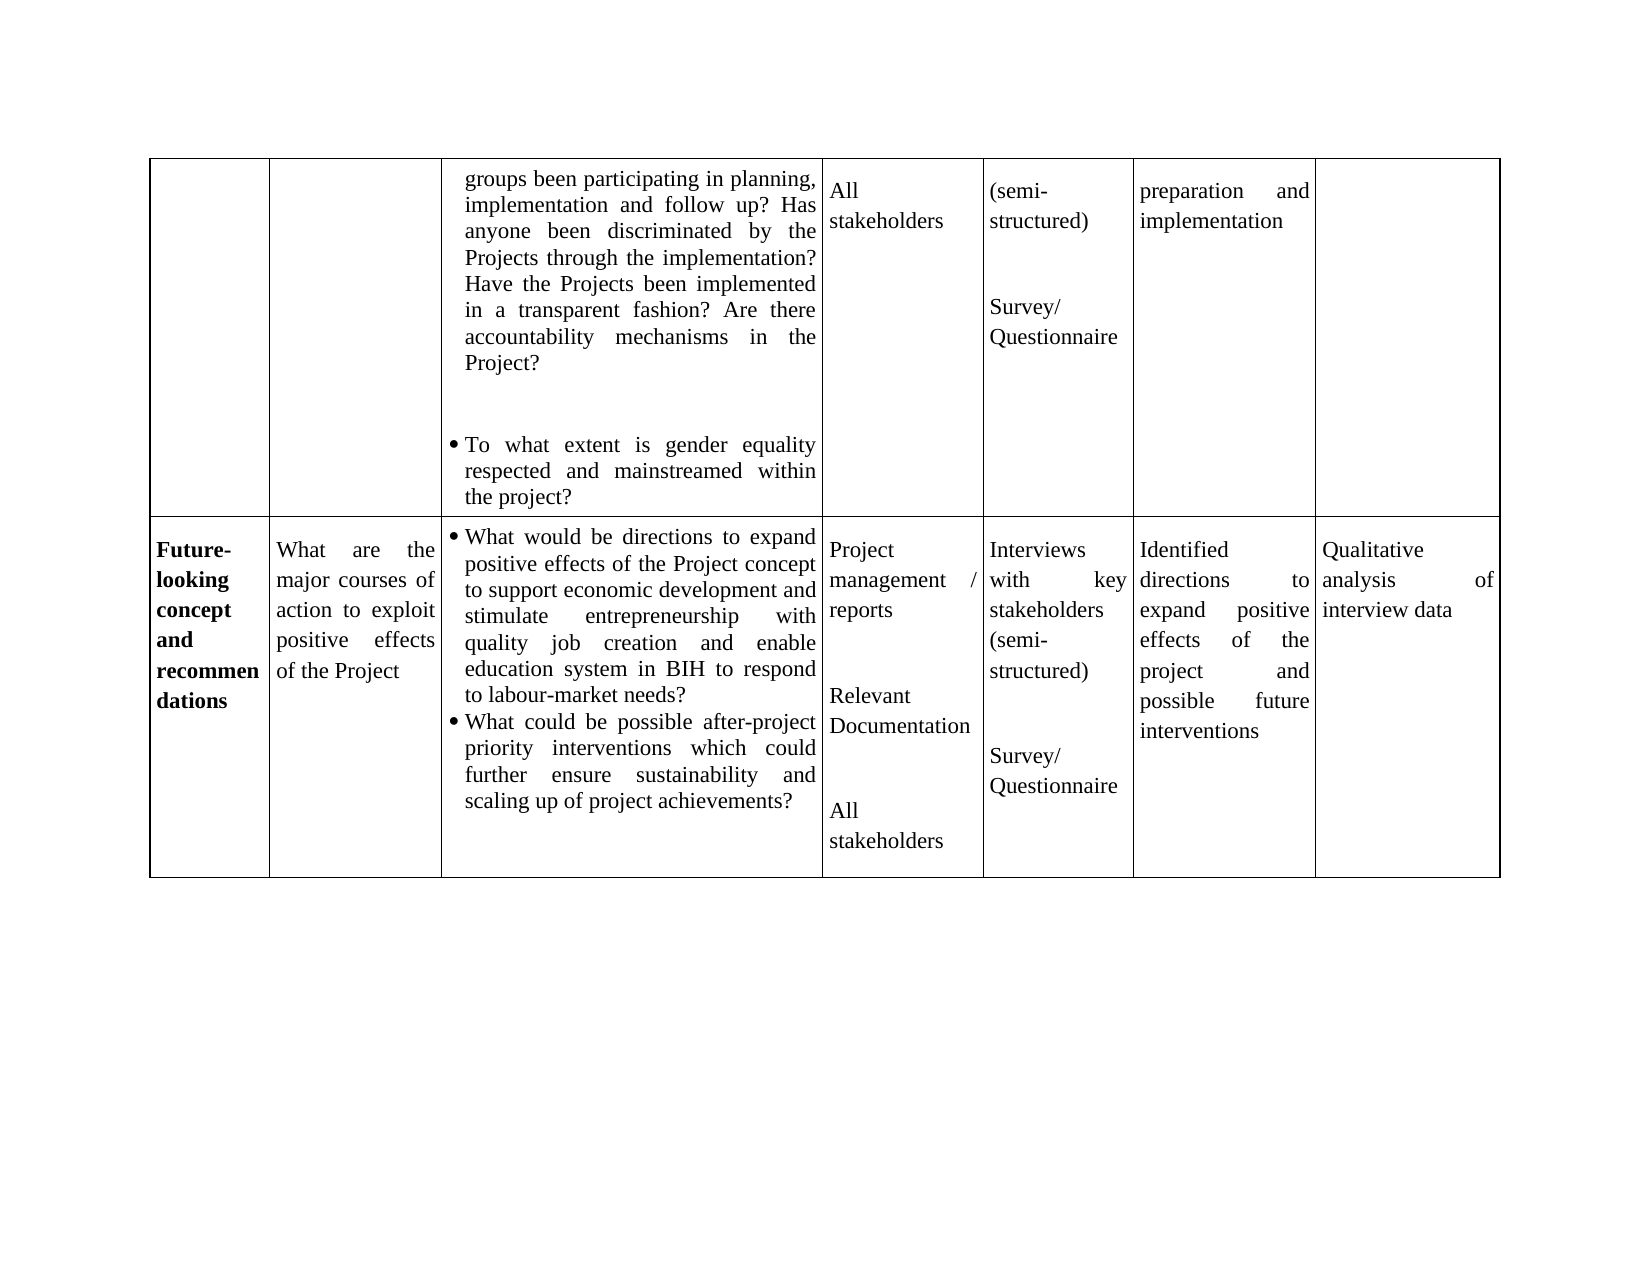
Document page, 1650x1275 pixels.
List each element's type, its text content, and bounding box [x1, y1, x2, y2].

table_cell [270, 159, 441, 516]
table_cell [1134, 159, 1315, 516]
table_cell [823, 159, 983, 516]
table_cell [442, 159, 822, 516]
table_cell Qualitative analysis of interview data [1316, 517, 1499, 877]
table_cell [1316, 159, 1499, 516]
table_cell Interviews with key stakeholders (semi-structured) Survey/Questionnaire [984, 517, 1133, 877]
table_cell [151, 159, 269, 516]
table_cell What would be directions to expand positive effects of the Project concept to support economic development and stimulate entrepreneurship with quality job creation and enable education system in BIH to respond to labour-market needs? What could be possible after-project priority interventions which could further ensure sustainability and scaling up of project achievements? [442, 517, 822, 877]
table_cell Future-looking concept and recommendations [151, 517, 269, 877]
table_cell Identified directions to expand positive effects of the project and possible future interventions [1134, 517, 1315, 877]
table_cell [984, 159, 1133, 516]
table_cell What are the major courses of action to exploit positive effects of the Project [270, 517, 441, 877]
table_cell Project management / reports Relevant Documentation All stakeholders [823, 517, 983, 877]
